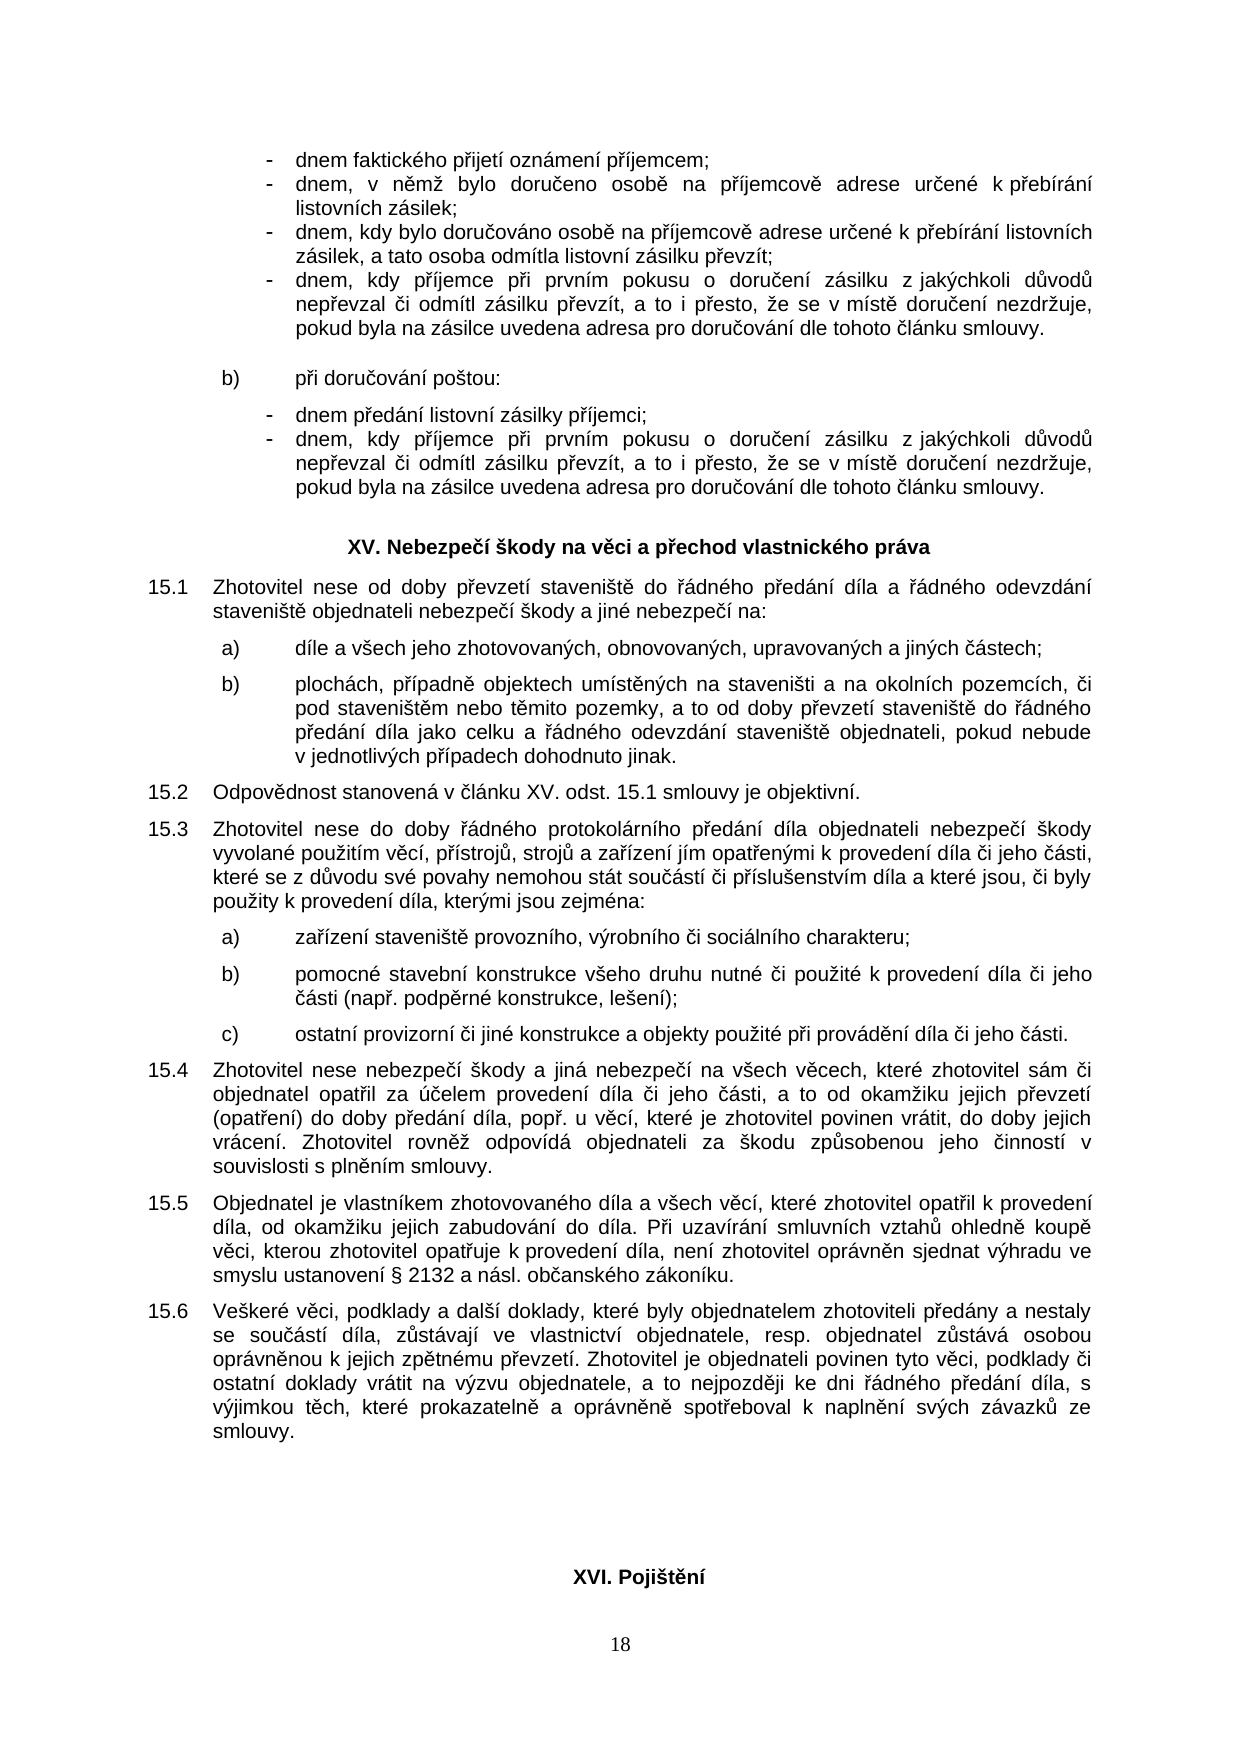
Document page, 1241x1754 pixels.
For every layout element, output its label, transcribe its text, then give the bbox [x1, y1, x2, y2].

list díle a všech jeho zhotovovaných, obnovovaných, upravovaných a jiných částech; [221, 635, 1093, 659]
list Odpovědnost stanovená v článku XV. odst. 15.1 smlouvy je objektivní. [148, 780, 1093, 804]
list Nebezpečí škody na věci a přechod vlastnického práva [185, 535, 1093, 559]
list Veškeré věci, podklady a další doklady, které byly objednatelem zhotoviteli předány a nestaly se součástí díla, zůstávají ve vlastnictví objednatele, resp. objednatel zůstává osobou oprávněnou k jejich zpětnému převzetí. Zhotovitel je objednateli povinen tyto věci, podklady či ostatní doklady vrátit na výzvu objednatele, a to nejpozději ke dni řádného předání díla, s výjimkou těch, které prokazatelně a oprávněně spotřeboval k naplnění svých závazků ze smlouvy. [148, 1299, 1093, 1443]
list dnem, kdy příjemce při prvním pokusu o doručení zásilku z jakýchkoli důvodů nepřevzal či odmítl zásilku převzít, a to i přesto, že se v místě doručení nezdržuje, pokud byla na zásilce uvedena adresa pro doručování dle tohoto článku smlouvy. [266, 427, 1093, 498]
list dnem předání listovní zásilky příjemci; [266, 402, 1093, 427]
list při doručování poštou: [221, 366, 1093, 390]
list zařízení staveniště provozního, výrobního či sociálního charakteru; [221, 925, 1093, 949]
list dnem, v němž bylo doručeno osobě na příjemcově adrese určené k přebírání listovních zásilek; [266, 172, 1093, 220]
list Pojištění [185, 1564, 1093, 1588]
list Zhotovitel nese do doby řádného protokolárního předání díla objednateli nebezpečí škody vyvolané použitím věcí, přístrojů, strojů a zařízení jím opatřenými k provedení díla či jeho části, které se z důvodu své povahy nemohou stát součástí či příslušenstvím díla a které jsou, či byly použity k provedení díla, kterými jsou zejména: [148, 817, 1093, 912]
list Objednatel je vlastníkem zhotovovaného díla a všech věcí, které zhotovitel opatřil k provedení díla, od okamžiku jejich zabudování do díla. Při uzavírání smluvních vztahů ohledně koupě věci, kterou zhotovitel opatřuje k provedení díla, není zhotovitel oprávněn sjednat výhradu ve smyslu ustanovení § 2132 a násl. občanského zákoníku. [148, 1191, 1093, 1286]
list plochách, případně objektech umístěných na staveništi a na okolních pozemcích, či pod staveništěm nebo těmito pozemky, a to od doby převzetí staveniště do řádného předání díla jako celku a řádného odevzdání staveniště objednateli, pokud nebude v jednotlivých případech dohodnuto jinak. [221, 672, 1093, 768]
list Zhotovitel nese nebezpečí škody a jiná nebezpečí na všech věcech, které zhotovitel sám či objednatel opatřil za účelem provedení díla či jeho části, a to od okamžiku jejich převzetí (opatření) do doby předání díla, popř. u věcí, které je zhotovitel povinen vrátit, do doby jejich vrácení. Zhotovitel rovněž odpovídá objednateli za škodu způsobenou jeho činností v souvislosti s plněním smlouvy. [148, 1058, 1093, 1178]
list dnem, kdy bylo doručováno osobě na příjemcově adrese určené k přebírání listovních zásilek, a tato osoba odmítla listovní zásilku převzít; [266, 220, 1093, 268]
list dnem faktického přijetí oznámení příjemcem; [266, 148, 1093, 172]
list Zhotovitel nese od doby převzetí staveniště do řádného předání díla a řádného odevzdání staveniště objednateli nebezpečí škody a jiné nebezpečí na: [148, 575, 1093, 623]
list pomocné stavební konstrukce všeho druhu nutné či použité k provedení díla či jeho části (např. podpěrné konstrukce, lešení); [221, 961, 1093, 1009]
list ostatní provizorní či jiné konstrukce a objekty použité při provádění díla či jeho části. [221, 1022, 1093, 1046]
list dnem, kdy příjemce při prvním pokusu o doručení zásilku z jakýchkoli důvodů nepřevzal či odmítl zásilku převzít, a to i přesto, že se v místě doručení nezdržuje, pokud byla na zásilce uvedena adresa pro doručování dle tohoto článku smlouvy. [266, 268, 1093, 340]
